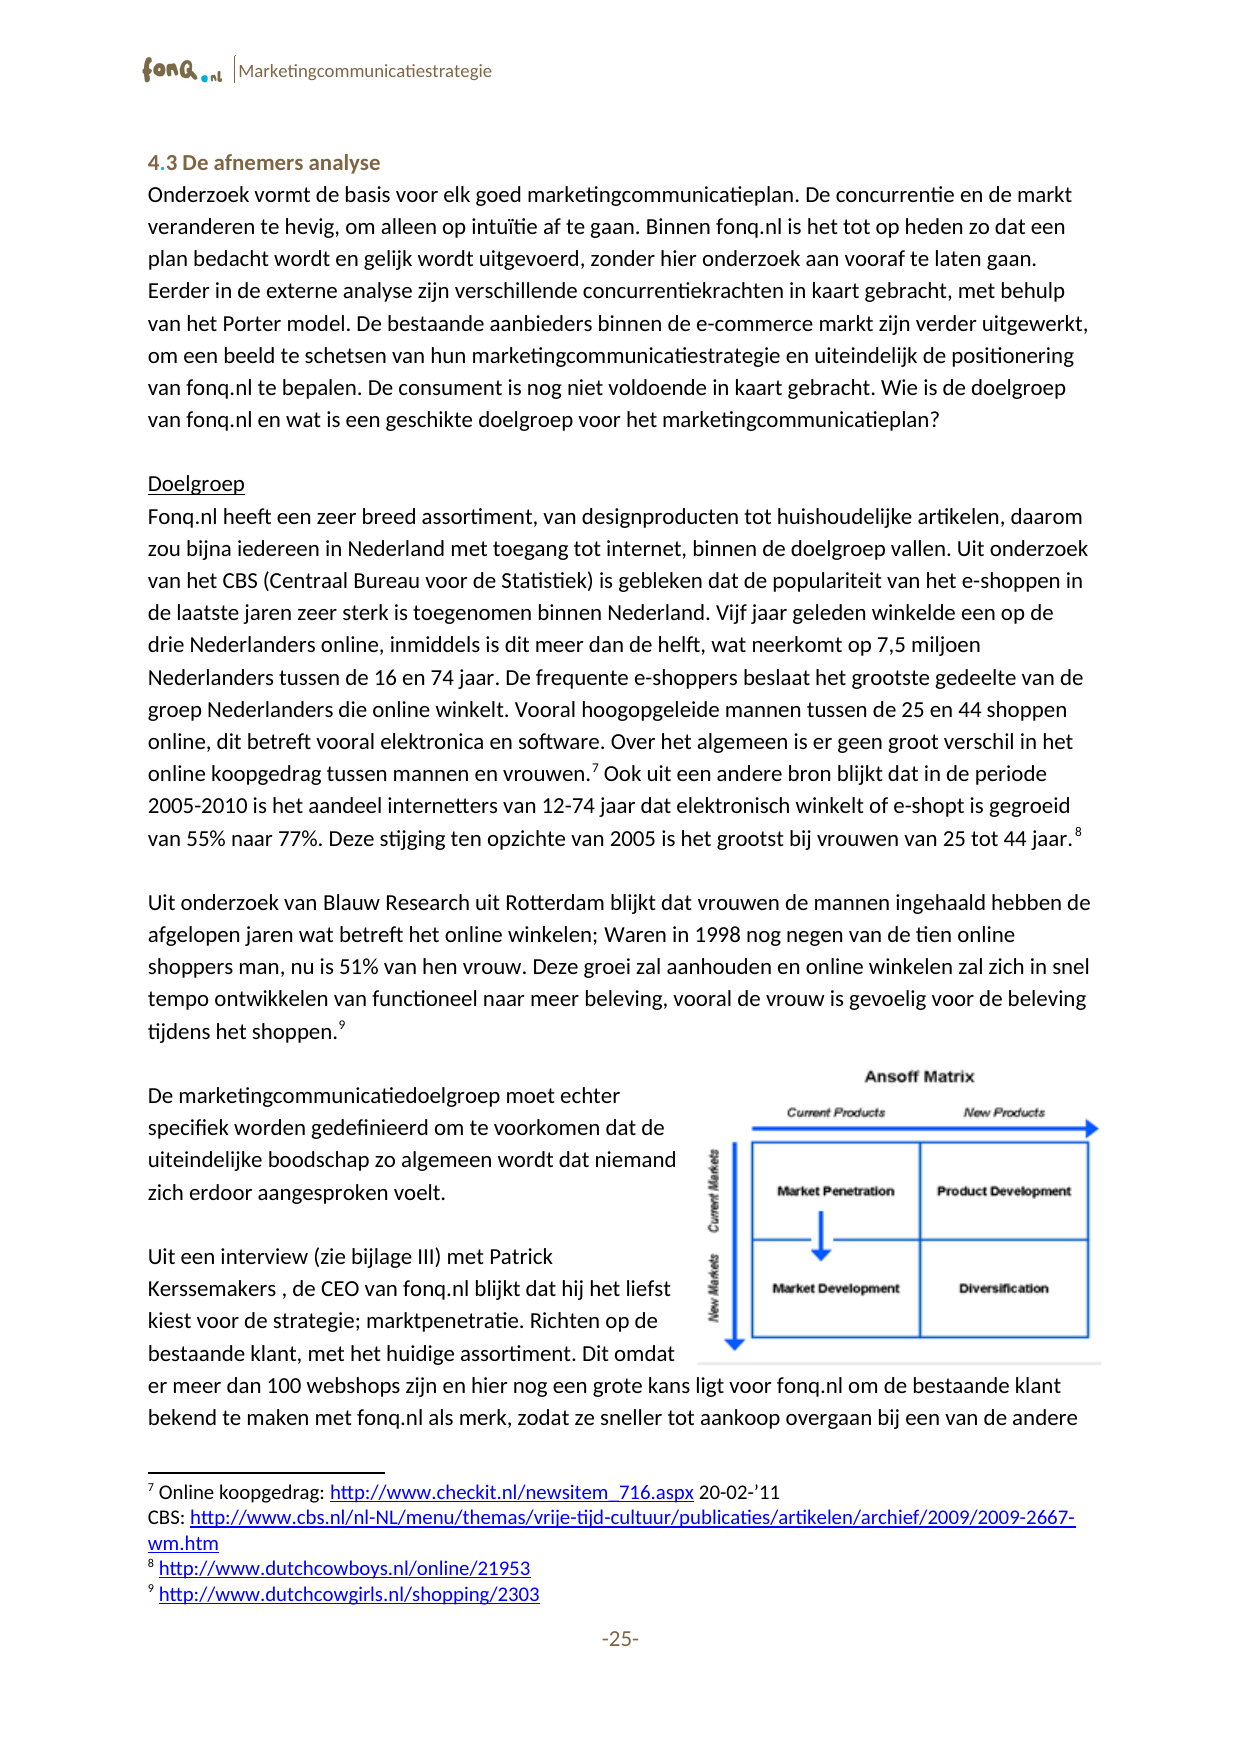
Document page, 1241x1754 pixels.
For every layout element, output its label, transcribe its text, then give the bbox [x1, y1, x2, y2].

text De marketingcommunicatiedoelgroep moet echter specifiek worden gedefinieerd om te voorkomen dat de uiteindelijke boodschap zo algemeen wordt dat niemand zich erdoor aangesproken voelt. [148, 1081, 697, 1206]
text Uit onderzoek van Blauw Research uit Rotterdam blijkt dat vrouwen de mannen ingehaald hebben de afgelopen jaren wat betreft het online winkelen; Waren in 1998 nog negen van de tien online shoppers man, nu is 51% van hen vrouw. Deze groei zal aanhouden en online winkelen zal zich in snel tempo ontwikkelen van functioneel naar meer beleving, vooral de vrouw is gevoelig voor de beleving tijdens het shoppen. [148, 888, 1092, 1045]
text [148, 1242, 1092, 1431]
text 4.3 De afnemers analyse [148, 148, 1092, 176]
picture [697, 1048, 1119, 1370]
picture [138, 47, 228, 92]
text Fonq.nl heeft een zeer breed assortiment, van designproducten tot huishoudelijke artikelen, daarom zou bijna iedereen in Nederland met toegang tot internet, binnen de doelgroep vallen. Uit onderzoek van het CBS (Centraal Bureau voor de Statistiek) is gebleken dat de populariteit van het e-shoppen in de laatste jaren zeer sterk is toegenomen binnen Nederland. Vijf jaar geleden winkelde een op de drie Nederlanders online, inmiddels is dit meer dan de helft, wat neerkomt op 7,5 miljoen Nederlanders tussen de 16 en 74 jaar. De frequente e-shoppers beslaat het grootste gedeelte van de groep Nederlanders die online winkelt. Vooral hoogopgeleide mannen tussen de 25 en 44 shoppen online, dit betreft vooral elektronica en software. Over het algemeen is er geen groot verschil in het online koopgedrag tussen mannen en vrouwen. Ook uit een andere bron blijkt dat in de periode 2005-2010 is het aandeel internetters van 12-74 jaar dat elektronisch winkelt of e-shopt is gegroeid van 55% naar 77%. Deze stijging ten opzichte van 2005 is het grootst bij vrouwen van 25 tot 44 jaar. [148, 502, 1092, 852]
text Onderzoek vormt de basis voor elk goed marketingcommunicatieplan. De concurrentie en de markt veranderen te hevig, om alleen op intuïtie af te gaan. Binnen fonq.nl is het tot op heden zo dat een plan bedacht wordt en gelijk wordt uitgevoerd, zonder hier onderzoek aan vooraf te laten gaan. Eerder in de externe analyse zijn verschillende concurrentiekrachten in kaart gebracht, met behulp van het Porter model. De bestaande aanbieders binnen de e-commerce markt zijn verder uitgewerkt, om een beeld te schetsen van hun marketingcommunicatiestrategie en uiteindelijk de positionering van fonq.nl te bepalen. De consument is nog niet voldoende in kaart gebracht. Wie is de doelgroep van fonq.nl en wat is een geschikte doelgroep voor het marketingcommunicatieplan? [148, 180, 1092, 433]
text Doelgroep [148, 469, 1092, 498]
